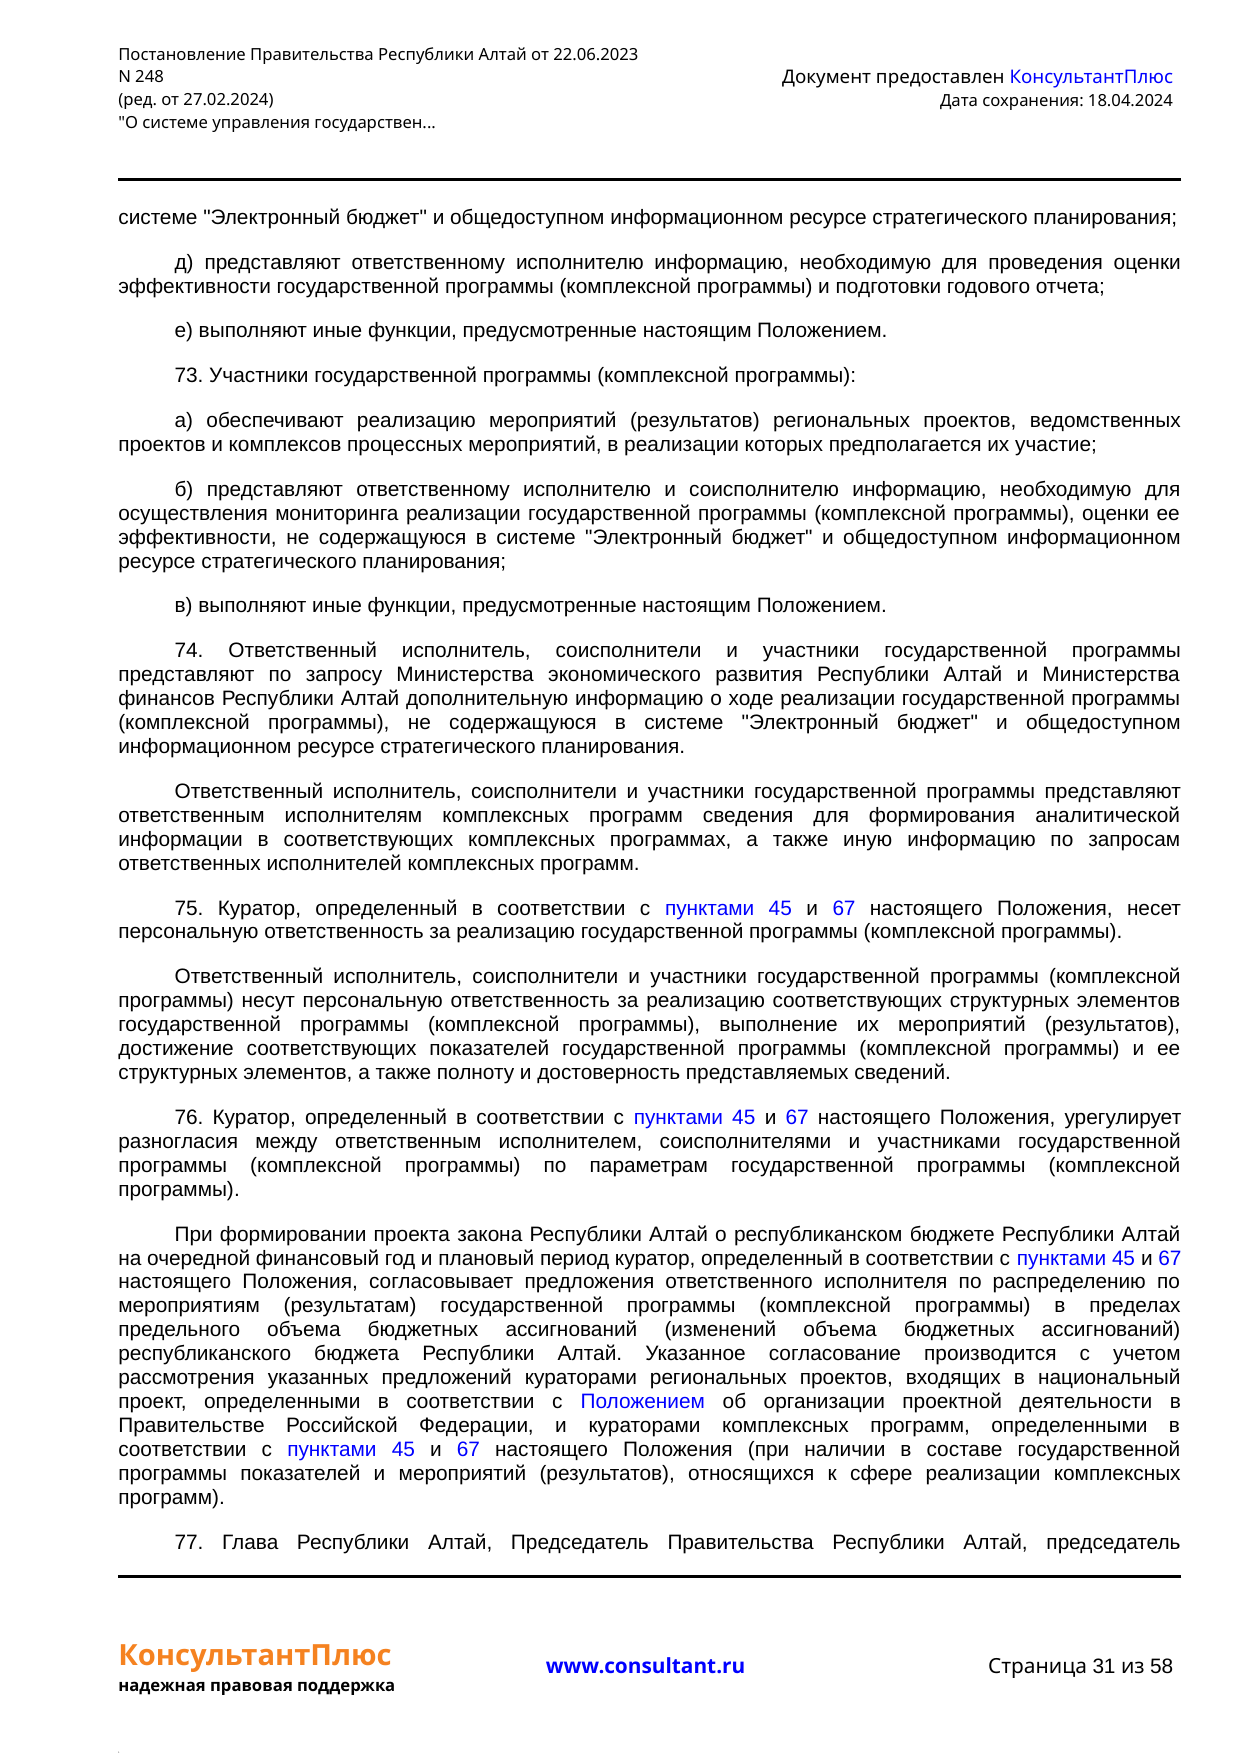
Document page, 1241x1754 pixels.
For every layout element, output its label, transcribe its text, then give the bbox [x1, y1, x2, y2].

text Ответственный исполнитель, соисполнители и участники государственной программы представляют ответственным исполнителям комплексных программ сведения для формирования аналитической информации в соответствующих комплексных программах, а также иную информацию по запросам ответственных исполнителей комплексных программ. [118, 779, 1181, 874]
text б) представляют ответственному исполнителю и соисполнителю информацию, необходимую для осуществления мониторинга реализации государственной программы (комплексной программы), оценки ее эффективности, не содержащуюся в системе "Электронный бюджет" и общедоступном информационном ресурсе стратегического планирования; [118, 477, 1181, 572]
text 74. Ответственный исполнитель, соисполнители и участники государственной программы представляют по запросу Министерства экономического развития Республики Алтай и Министерства финансов Республики Алтай дополнительную информацию о ходе реализации государственной программы (комплексной программы), не содержащуюся в системе "Электронный бюджет" и общедоступном информационном ресурсе стратегического планирования. [118, 638, 1181, 758]
text в) выполняют иные функции, предусмотренные настоящим Положением. [118, 593, 1181, 617]
text При формировании проекта закона Республики Алтай о республиканском бюджете Республики Алтай на очередной финансовый год и плановый период куратор, определенный в соответствии с пунктами 45 и 67 настоящего Положения, согласовывает предложения ответственного исполнителя по распределению по мероприятиям (результатам) государственной программы (комплексной программы) в пределах предельного объема бюджетных ассигнований (изменений объема бюджетных ассигнований) республиканского бюджета Республики Алтай. Указанное согласование производится с учетом рассмотрения указанных предложений кураторами региональных проектов, входящих в национальный проект, определенными в соответствии с Положением об организации проектной деятельности в Правительстве Российской Федерации, и кураторами комплексных программ, определенными в соответствии с пунктами 45 и 67 настоящего Положения (при наличии в составе государственной программы показателей и мероприятий (результатов), относящихся к сфере реализации комплексных программ). [118, 1221, 1181, 1509]
text а) обеспечивают реализацию мероприятий (результатов) региональных проектов, ведомственных проектов и комплексов процессных мероприятий, в реализации которых предполагается их участие; [118, 408, 1181, 456]
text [118, 1530, 1181, 1554]
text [118, 205, 1181, 229]
text 73. Участники государственной программы (комплексной программы): [118, 363, 1181, 387]
text е) выполняют иные функции, предусмотренные настоящим Положением. [118, 318, 1181, 342]
text 76. Куратор, определенный в соответствии с пунктами 45 и 67 настоящего Положения, урегулирует разногласия между ответственным исполнителем, соисполнителями и участниками государственной программы (комплексной программы) по параметрам государственной программы (комплексной программы). [118, 1105, 1181, 1201]
text Ответственный исполнитель, соисполнители и участники государственной программы (комплексной программы) несут персональную ответственность за реализацию соответствующих структурных элементов государственной программы (комплексной программы), выполнение их мероприятий (результатов), достижение соответствующих показателей государственной программы (комплексной программы) и ее структурных элементов, а также полноту и достоверность представляемых сведений. [118, 964, 1181, 1084]
text д) представляют ответственному исполнителю информацию, необходимую для проведения оценки эффективности государственной программы (комплексной программы) и подготовки годового отчета; [118, 249, 1181, 297]
text 75. Куратор, определенный в соответствии с пунктами 45 и 67 настоящего Положения, несет персональную ответственность за реализацию государственной программы (комплексной программы). [118, 895, 1181, 943]
